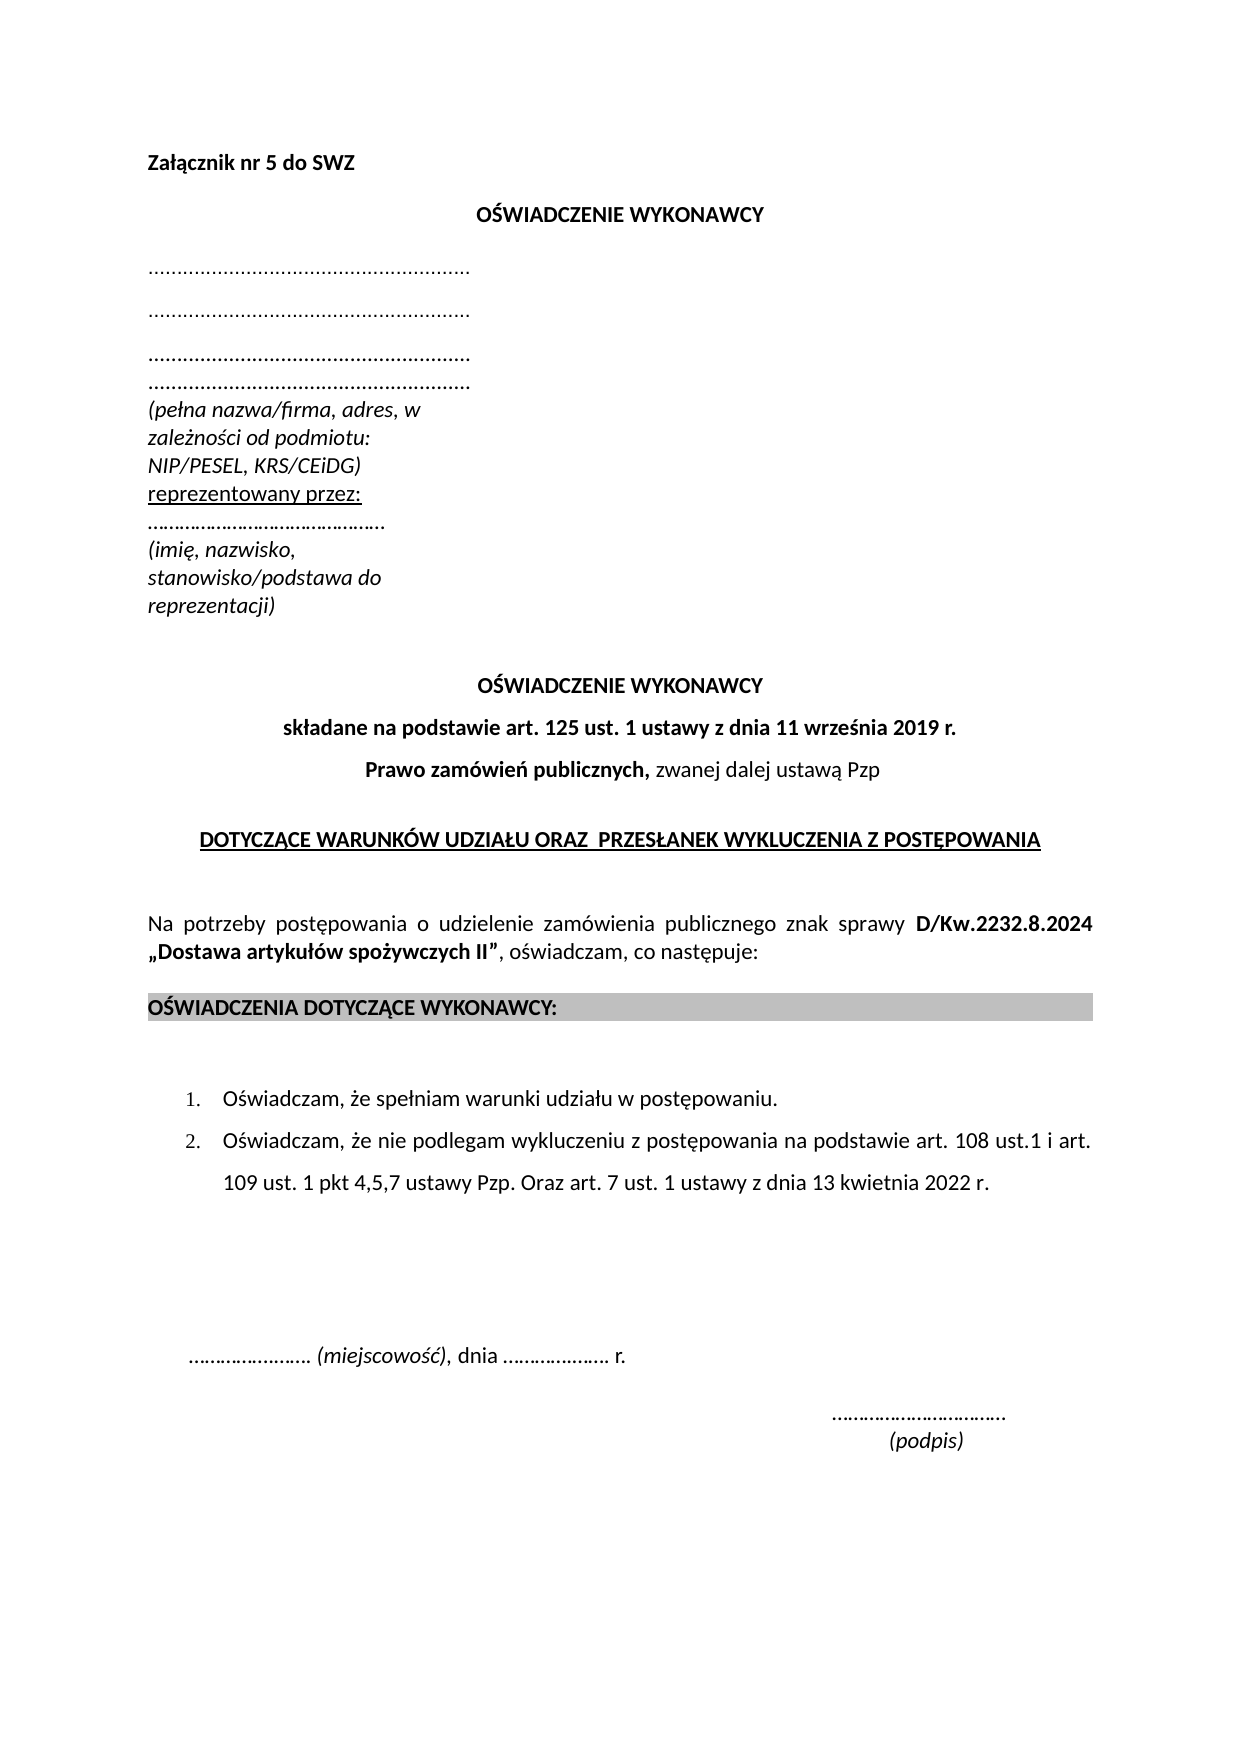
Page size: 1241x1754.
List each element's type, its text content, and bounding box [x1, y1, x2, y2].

text ................................................................................................................ [148, 339, 472, 395]
list Oświadczam, że spełniam warunki udziału w postępowaniu. [185, 1084, 1093, 1112]
text ……………………………………… [148, 507, 472, 535]
text reprezentowany przez: [148, 479, 1093, 507]
text (pełna nazwa/firma, adres, w zależności od podmiotu: NIP/PESEL, KRS/CEiDG) [148, 395, 472, 479]
text ........................................................ [148, 252, 472, 279]
text DOTYCZĄCE WARUNKÓW UDZIAŁU ORAZ PRZESŁANEK WYKLUCZENIA Z POSTĘPOWANIA [148, 825, 1093, 853]
text …………….……. (miejscowość), dnia ………….……. r. [148, 1342, 1093, 1369]
list Oświadczam, że nie podlegam wykluczeniu z postępowania na podstawie art. 108 ust.1 i art. 109 ust. 1 pkt 4,5,7 ustawy Pzp. Oraz art. 7 ust. 1 ustawy z dnia 13 kwietnia 2022 r. [185, 1126, 1093, 1196]
text (imię, nazwisko, stanowisko/podstawa do reprezentacji) [148, 535, 472, 619]
text Na potrzeby postępowania o udzielenie zamówienia publicznego znak sprawy D/Kw.2232.8.2024 „Dostawa artykułów spożywczych II”, oświadczam, co następuje: [148, 909, 1093, 965]
text OŚWIADCZENIE WYKONAWCY [148, 671, 1093, 699]
text ........................................................ [148, 295, 472, 322]
text Załącznik nr 5 do SWZ [148, 148, 1093, 176]
text OŚWIADCZENIE WYKONAWCY [148, 200, 1093, 228]
text OŚWIADCZENIA DOTYCZĄCE WYKONAWCY: [148, 993, 1093, 1021]
text …………………………… (podpis) [148, 1369, 1093, 1454]
text składane na podstawie art. 125 ust. 1 ustawy z dnia 11 września 2019 r. [148, 713, 1093, 741]
text Prawo zamówień publicznych, zwanej dalej ustawą Pzp [148, 755, 1093, 783]
